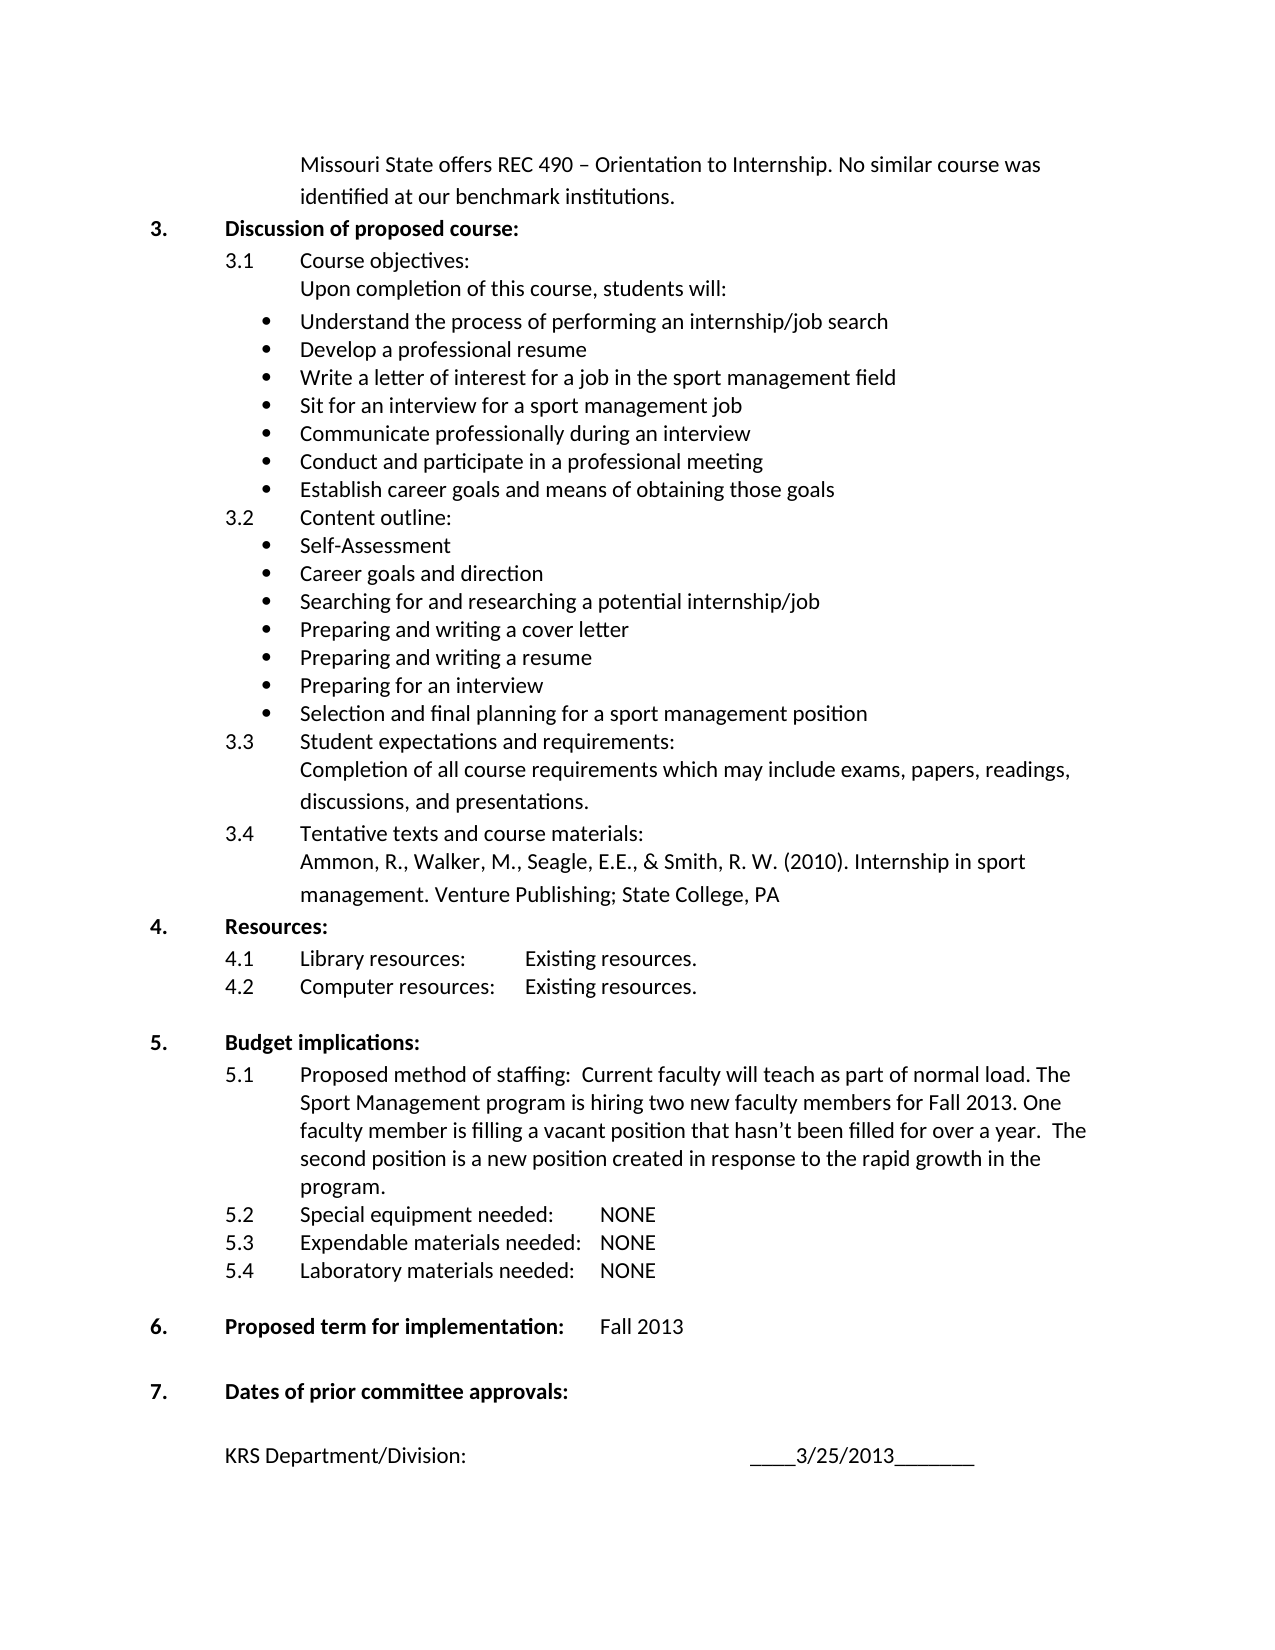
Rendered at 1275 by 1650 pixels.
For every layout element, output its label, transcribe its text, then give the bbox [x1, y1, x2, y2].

list Career goals and direction [262, 559, 1125, 587]
list Conduct and participate in a professional meeting [262, 447, 1125, 475]
list Course objectives: [225, 247, 1125, 274]
list Laboratory materials needed: NONE [225, 1256, 1125, 1284]
list Preparing for an interview [262, 671, 1125, 699]
list Expendable materials needed: NONE [225, 1228, 1125, 1256]
list Content outline: [225, 503, 1125, 531]
list Sit for an interview for a sport management job [262, 391, 1125, 419]
text 6. Proposed term for implementation: Fall 2013 [150, 1312, 1125, 1341]
list Proposed method of staffing: Current faculty will teach as part of normal load. The Sport Management program is hiring two new faculty members for Fall 2013. One faculty member is filling a vacant position that hasn’t been filled for over a year. The second position is a new position created in response to the rapid growth in the program. [225, 1060, 1125, 1200]
list Library resources: Existing resources. [225, 944, 1125, 972]
list Searching for and researching a potential internship/job [262, 587, 1125, 615]
list Communicate professionally during an interview [262, 419, 1125, 447]
list Understand the process of performing an internship/job search [262, 307, 1125, 335]
text Ammon, R., Walker, M., Seagle, E.E., & Smith, R. W. (2010). Internship in sport management. Venture Publishing; State College, PA [300, 847, 1125, 908]
list Write a letter of interest for a job in the sport management field [262, 363, 1125, 391]
list Selection and final planning for a sport management position [262, 699, 1125, 727]
list Self-Assessment [262, 531, 1125, 559]
list Establish career goals and means of obtaining those goals [262, 475, 1125, 503]
text 5. Budget implications: [150, 1028, 1125, 1056]
text Completion of all course requirements which may include exams, papers, readings, discussions, and presentations. [300, 755, 1125, 815]
list Preparing and writing a cover letter [262, 615, 1125, 643]
list Student expectations and requirements: [225, 727, 1125, 755]
text KRS Department/Division: ____3/25/2013_______ [150, 1441, 1125, 1469]
list Special equipment needed: NONE [225, 1200, 1125, 1228]
text 3. Discussion of proposed course: [150, 214, 1125, 242]
list Computer resources: Existing resources. [225, 972, 1125, 1000]
list Tentative texts and course materials: [225, 819, 1125, 847]
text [300, 150, 1125, 210]
text 4. Resources: [150, 912, 1125, 940]
text Upon completion of this course, students will: [300, 274, 1125, 303]
list Preparing and writing a resume [262, 643, 1125, 671]
list Develop a professional resume [262, 335, 1125, 363]
text 7. Dates of prior committee approvals: [150, 1377, 1125, 1405]
